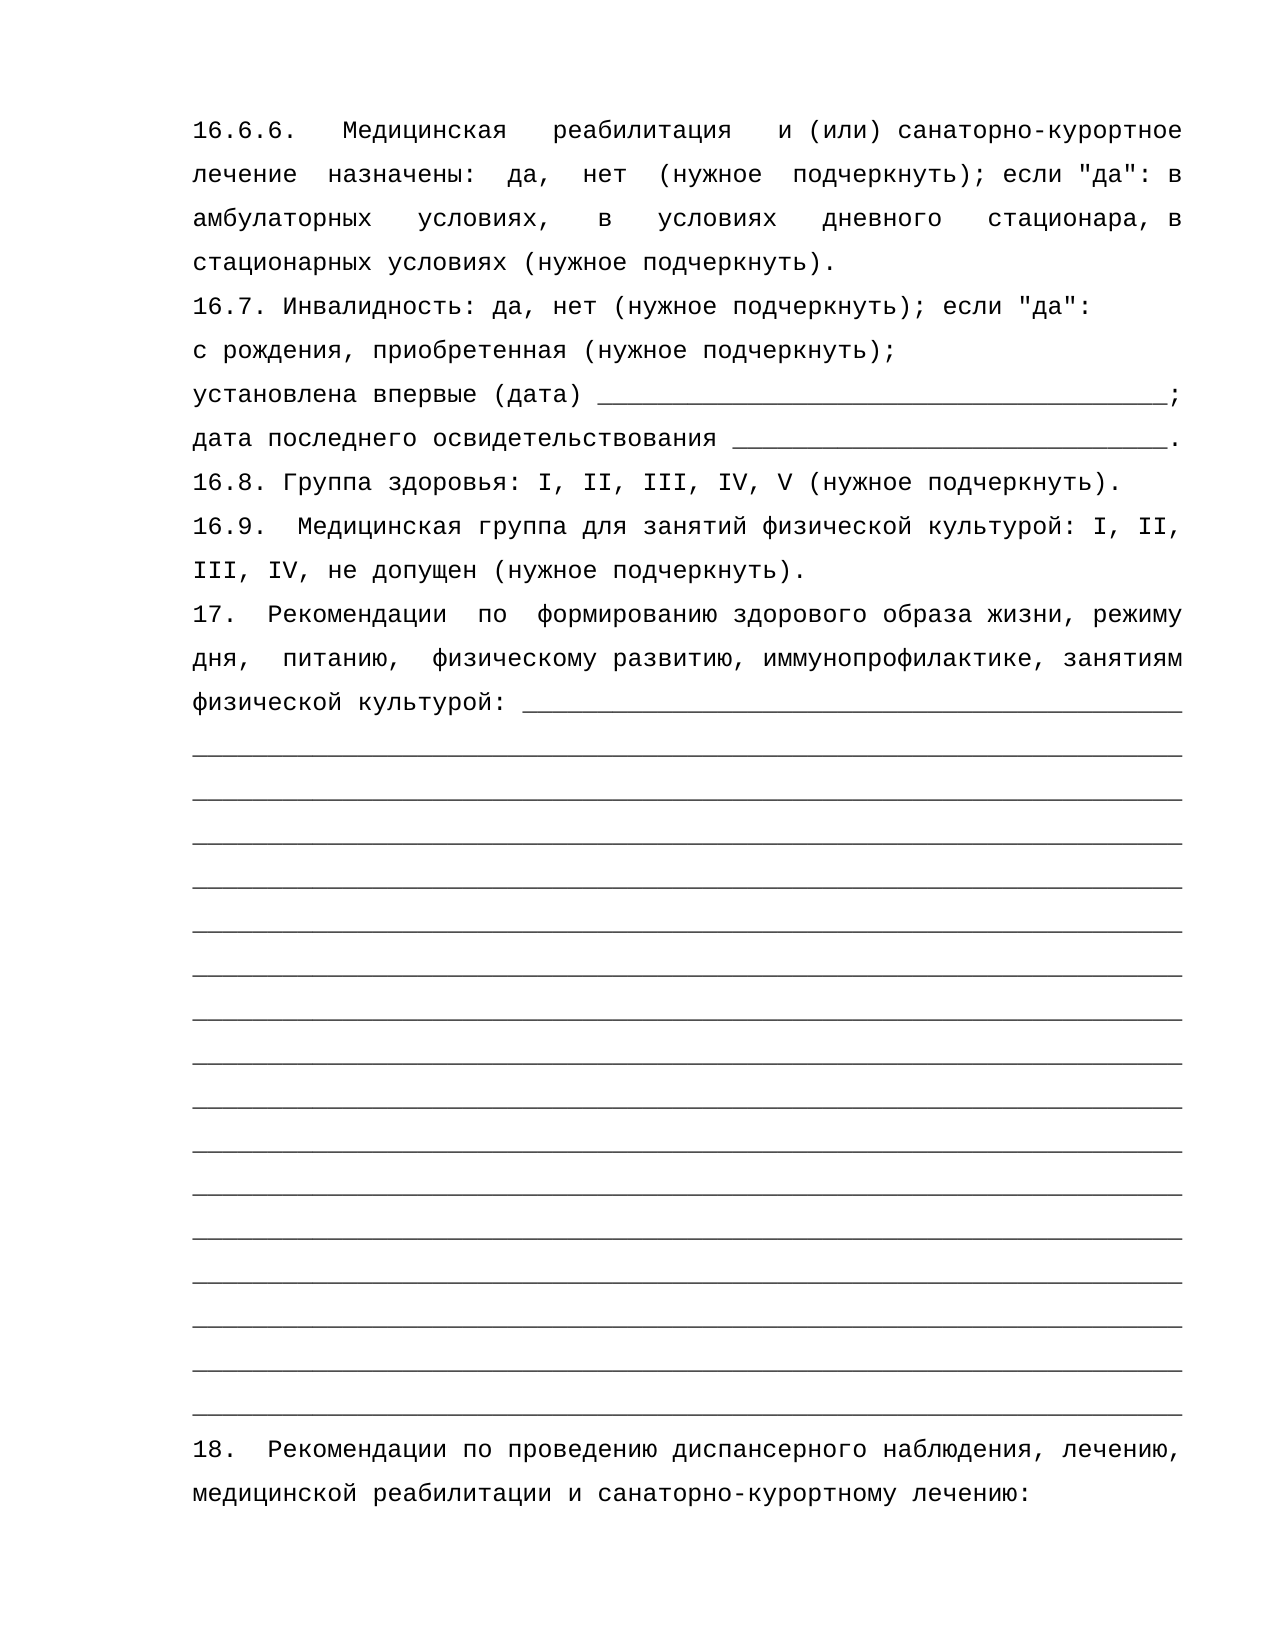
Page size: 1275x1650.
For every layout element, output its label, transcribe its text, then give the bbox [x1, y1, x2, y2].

text 16.8. Группа здоровья: I, II, III, IV, V (нужное подчеркнуть). [177, 470, 1186, 498]
text дата последнего освидетельствования _____________________________. [177, 426, 1186, 454]
text __________________________________________________________________ [177, 1173, 1186, 1201]
text 18. Рекомендации по проведению диспансерного наблюдения, лечению, [177, 1437, 1186, 1465]
text __________________________________________________________________ [177, 1041, 1186, 1069]
text 16.7. Инвалидность: да, нет (нужное подчеркнуть); если "да": [177, 294, 1186, 322]
text __________________________________________________________________ [177, 1217, 1186, 1245]
text установлена впервые (дата) ______________________________________; [177, 382, 1186, 410]
text __________________________________________________________________ [177, 733, 1186, 762]
text __________________________________________________________________ [177, 865, 1186, 894]
text __________________________________________________________________ [177, 1261, 1186, 1289]
text __________________________________________________________________ [177, 1129, 1186, 1157]
text __________________________________________________________________ [177, 1305, 1186, 1333]
text __________________________________________________________________ [177, 909, 1186, 938]
text стационарных условиях (нужное подчеркнуть). [177, 250, 1186, 278]
text __________________________________________________________________ [177, 997, 1186, 1026]
text __________________________________________________________________ [177, 821, 1186, 850]
text 16.9. Медицинская группа для занятий физической культурой: I, II, [177, 514, 1186, 542]
text __________________________________________________________________ [177, 1349, 1186, 1377]
text 16.6.6. Медицинская реабилитация и (или) санаторно-курортное [177, 118, 1186, 146]
text __________________________________________________________________ [177, 953, 1186, 982]
text с рождения, приобретенная (нужное подчеркнуть); [177, 338, 1186, 366]
text медицинской реабилитации и санаторно-курортному лечению: [177, 1481, 1186, 1509]
text лечение назначены: да, нет (нужное подчеркнуть); если "да": в [177, 162, 1186, 190]
text 17. Рекомендации по формированию здорового образа жизни, режиму [177, 602, 1186, 630]
text __________________________________________________________________ [177, 777, 1186, 806]
text III, IV, не допущен (нужное подчеркнуть). [177, 558, 1186, 586]
text дня, питанию, физическому развитию, иммунопрофилактике, занятиям [177, 646, 1186, 674]
text физической культурой: ____________________________________________ [177, 689, 1186, 718]
text амбулаторных условиях, в условиях дневного стационара, в [177, 206, 1186, 234]
text __________________________________________________________________ [177, 1085, 1186, 1113]
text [177, 1393, 1186, 1421]
